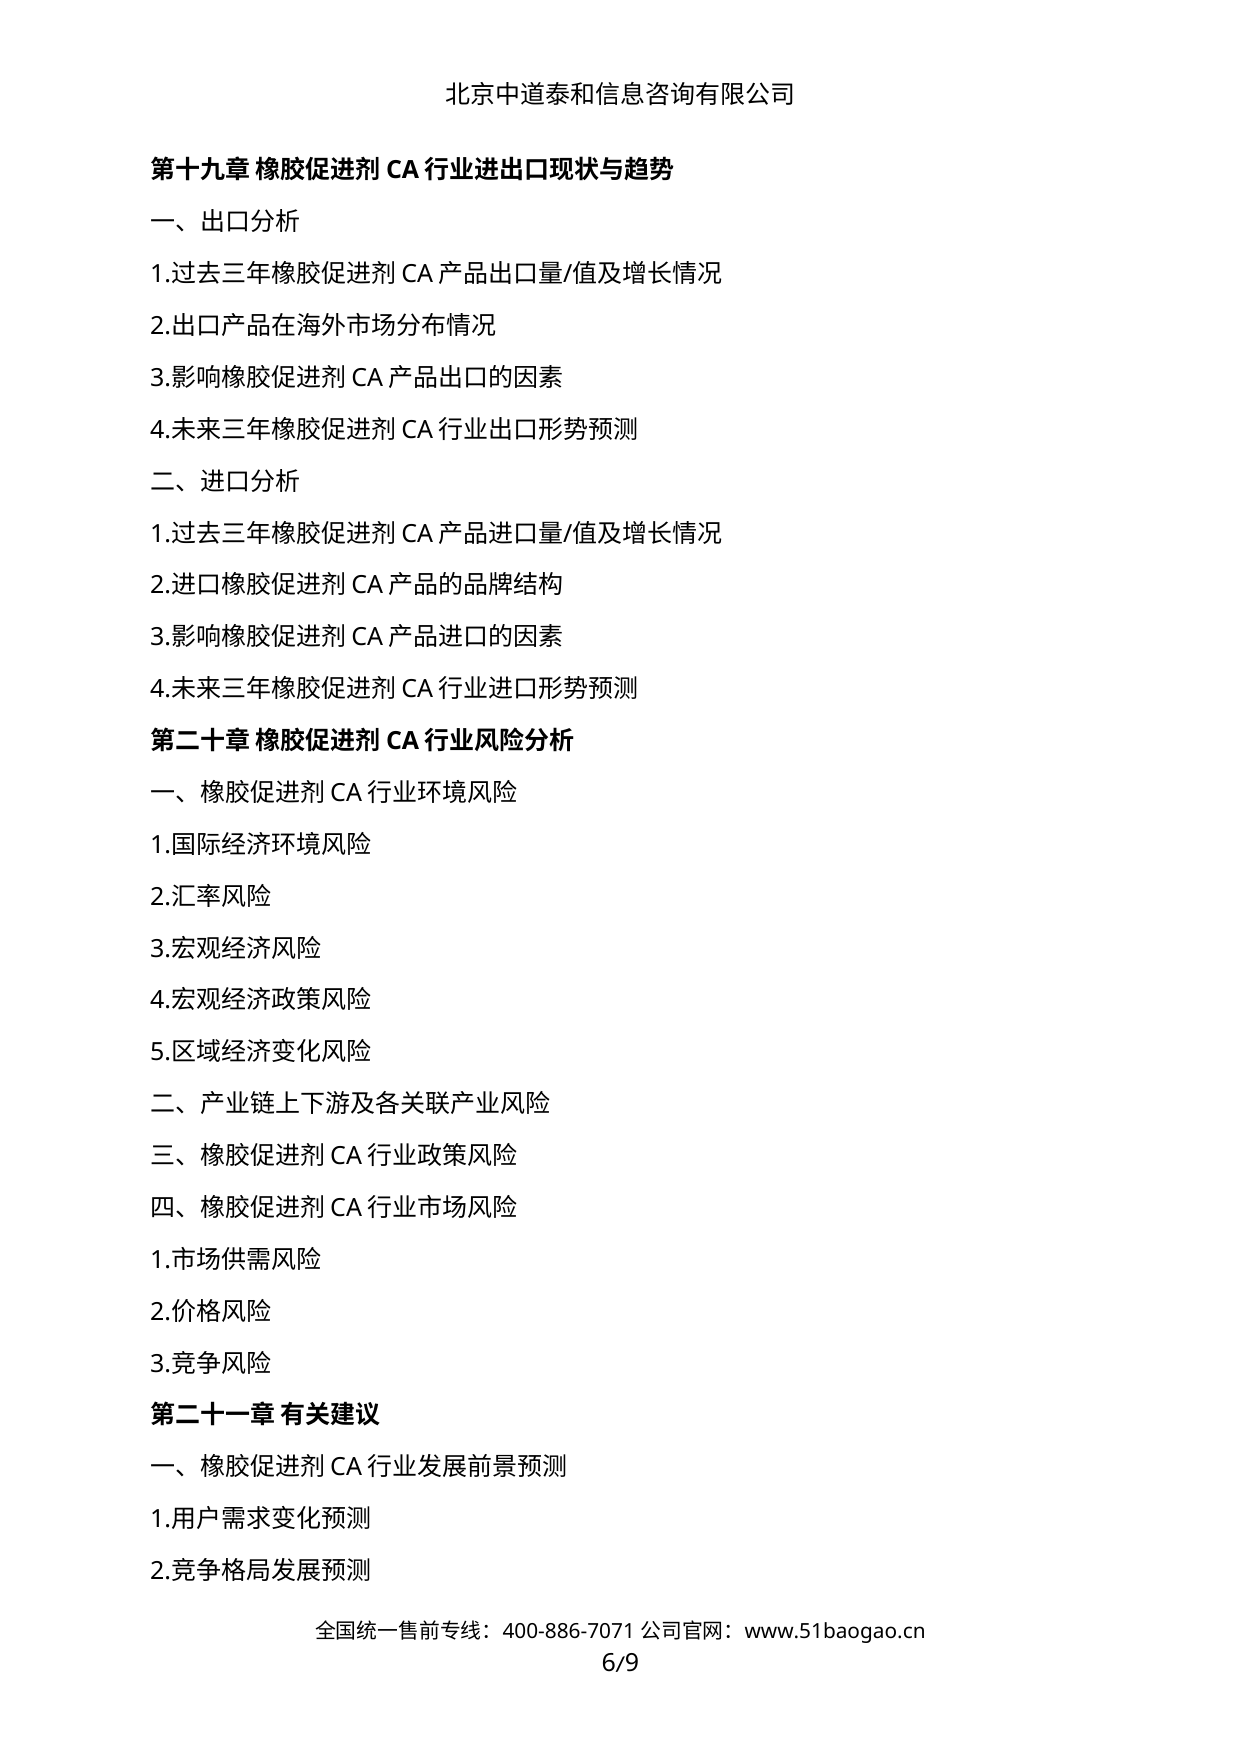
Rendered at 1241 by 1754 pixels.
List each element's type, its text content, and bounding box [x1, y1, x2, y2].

text 第二十一章 有关建议 [150, 1395, 1090, 1431]
text 二、产业链上下游及各关联产业风险 [150, 1084, 1090, 1120]
text 一、出口分析 [150, 202, 1090, 238]
text 5.区域经济变化风险 [150, 1032, 1090, 1068]
text 2.价格风险 [150, 1291, 1090, 1327]
text 2.汇率风险 [150, 876, 1090, 912]
text 2.出口产品在海外市场分布情况 [150, 306, 1090, 342]
text 3.宏观经济风险 [150, 928, 1090, 964]
text 4.宏观经济政策风险 [150, 980, 1090, 1016]
text 1.市场供需风险 [150, 1239, 1090, 1276]
text 3.竞争风险 [150, 1343, 1090, 1379]
text 第二十章 橡胶促进剂CA行业风险分析 [150, 721, 1090, 757]
text 二、进口分析 [150, 461, 1090, 497]
text 4.未来三年橡胶促进剂CA行业出口形势预测 [150, 409, 1090, 446]
text 3.影响橡胶促进剂CA产品出口的因素 [150, 357, 1090, 394]
text 四、橡胶促进剂CA行业市场风险 [150, 1187, 1090, 1224]
text 1.用户需求变化预测 [150, 1499, 1090, 1535]
text 2.进口橡胶促进剂CA产品的品牌结构 [150, 565, 1090, 601]
text 1.过去三年橡胶促进剂CA产品出口量/值及增长情况 [150, 254, 1090, 290]
text 4.未来三年橡胶促进剂CA行业进口形势预测 [150, 669, 1090, 705]
text 2.竞争格局发展预测 [150, 1551, 1090, 1587]
text 1.国际经济环境风险 [150, 824, 1090, 861]
text 一、橡胶促进剂CA行业环境风险 [150, 772, 1090, 809]
text 一、橡胶促进剂CA行业发展前景预测 [150, 1447, 1090, 1483]
text 第十九章 橡胶促进剂CA行业进出口现状与趋势 [150, 150, 1090, 186]
text 3.影响橡胶促进剂CA产品进口的因素 [150, 617, 1090, 653]
text 三、橡胶促进剂CA行业政策风险 [150, 1136, 1090, 1172]
text 1.过去三年橡胶促进剂CA产品进口量/值及增长情况 [150, 513, 1090, 549]
